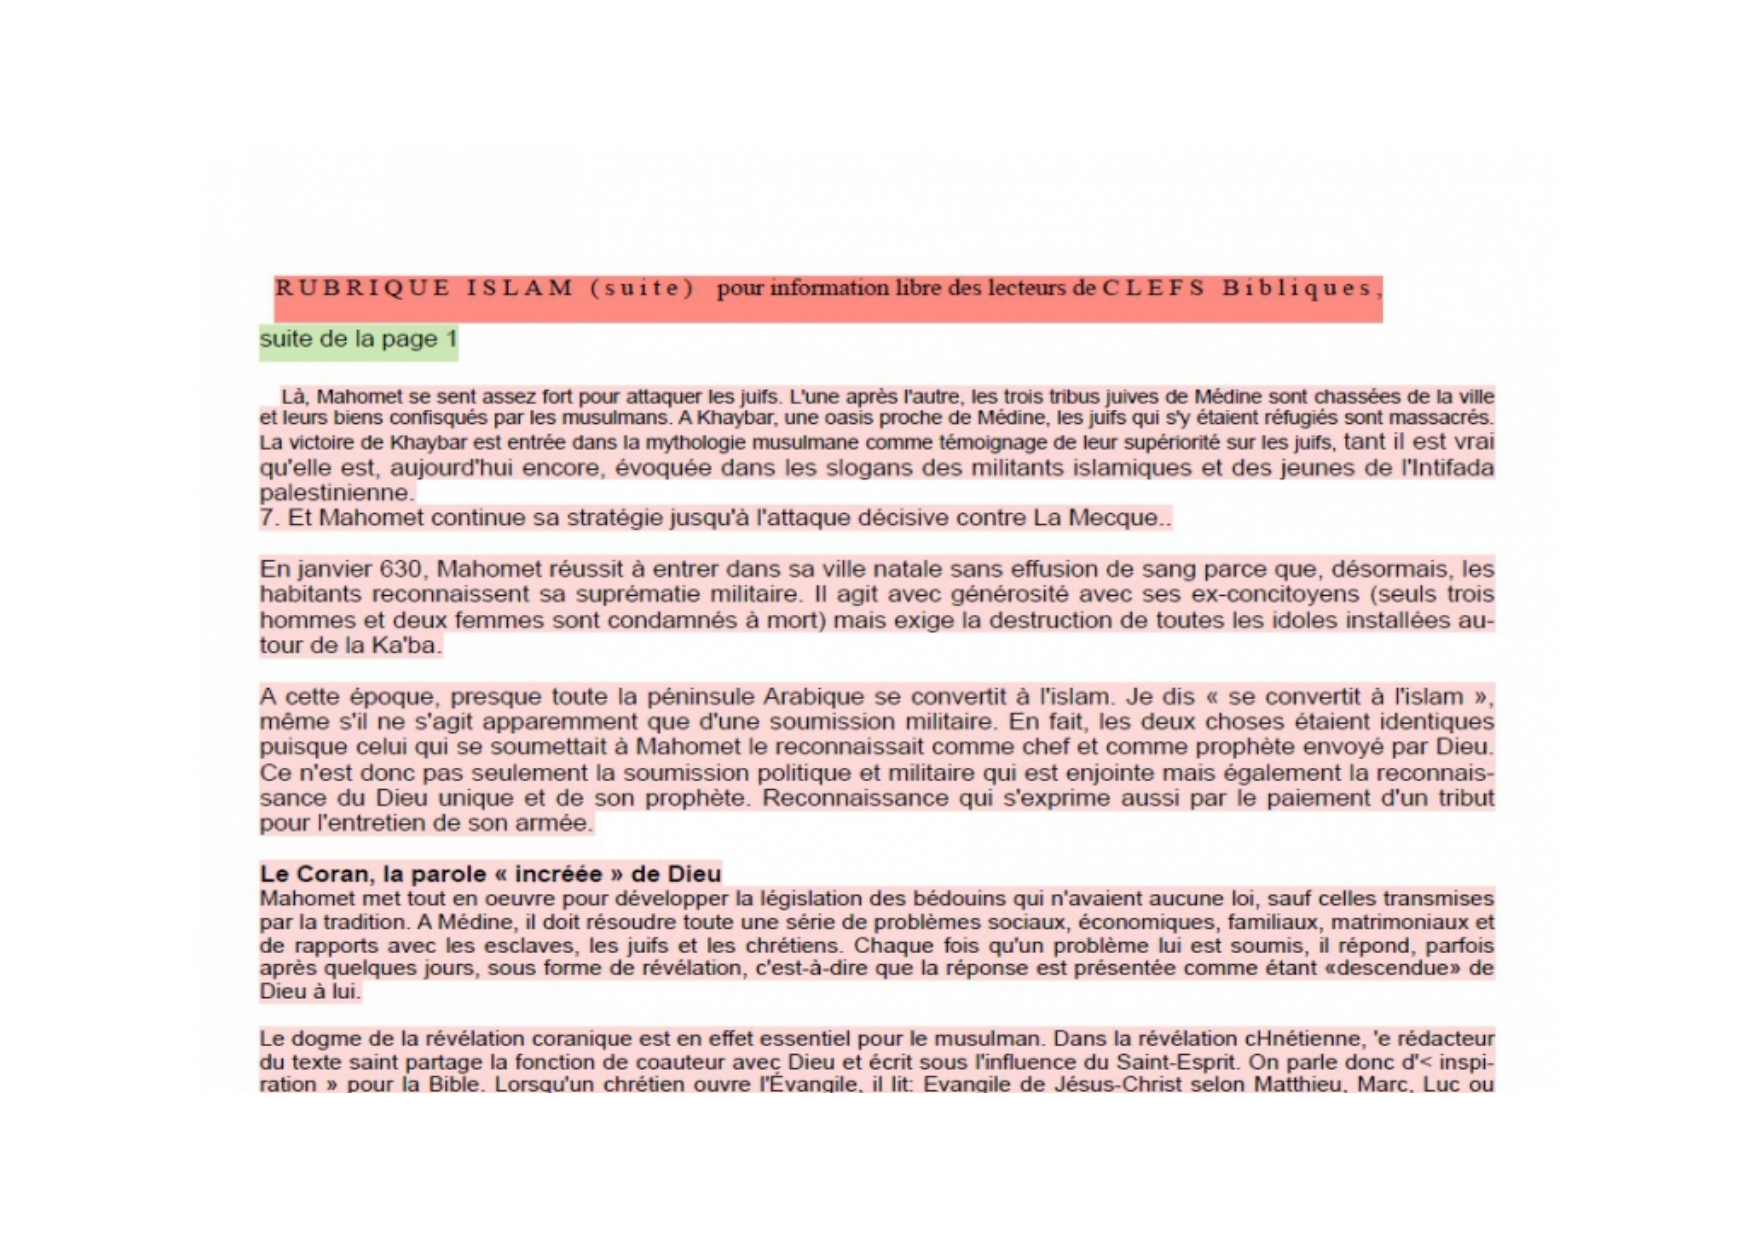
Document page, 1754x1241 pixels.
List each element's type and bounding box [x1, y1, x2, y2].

picture [195, 147, 1559, 1093]
